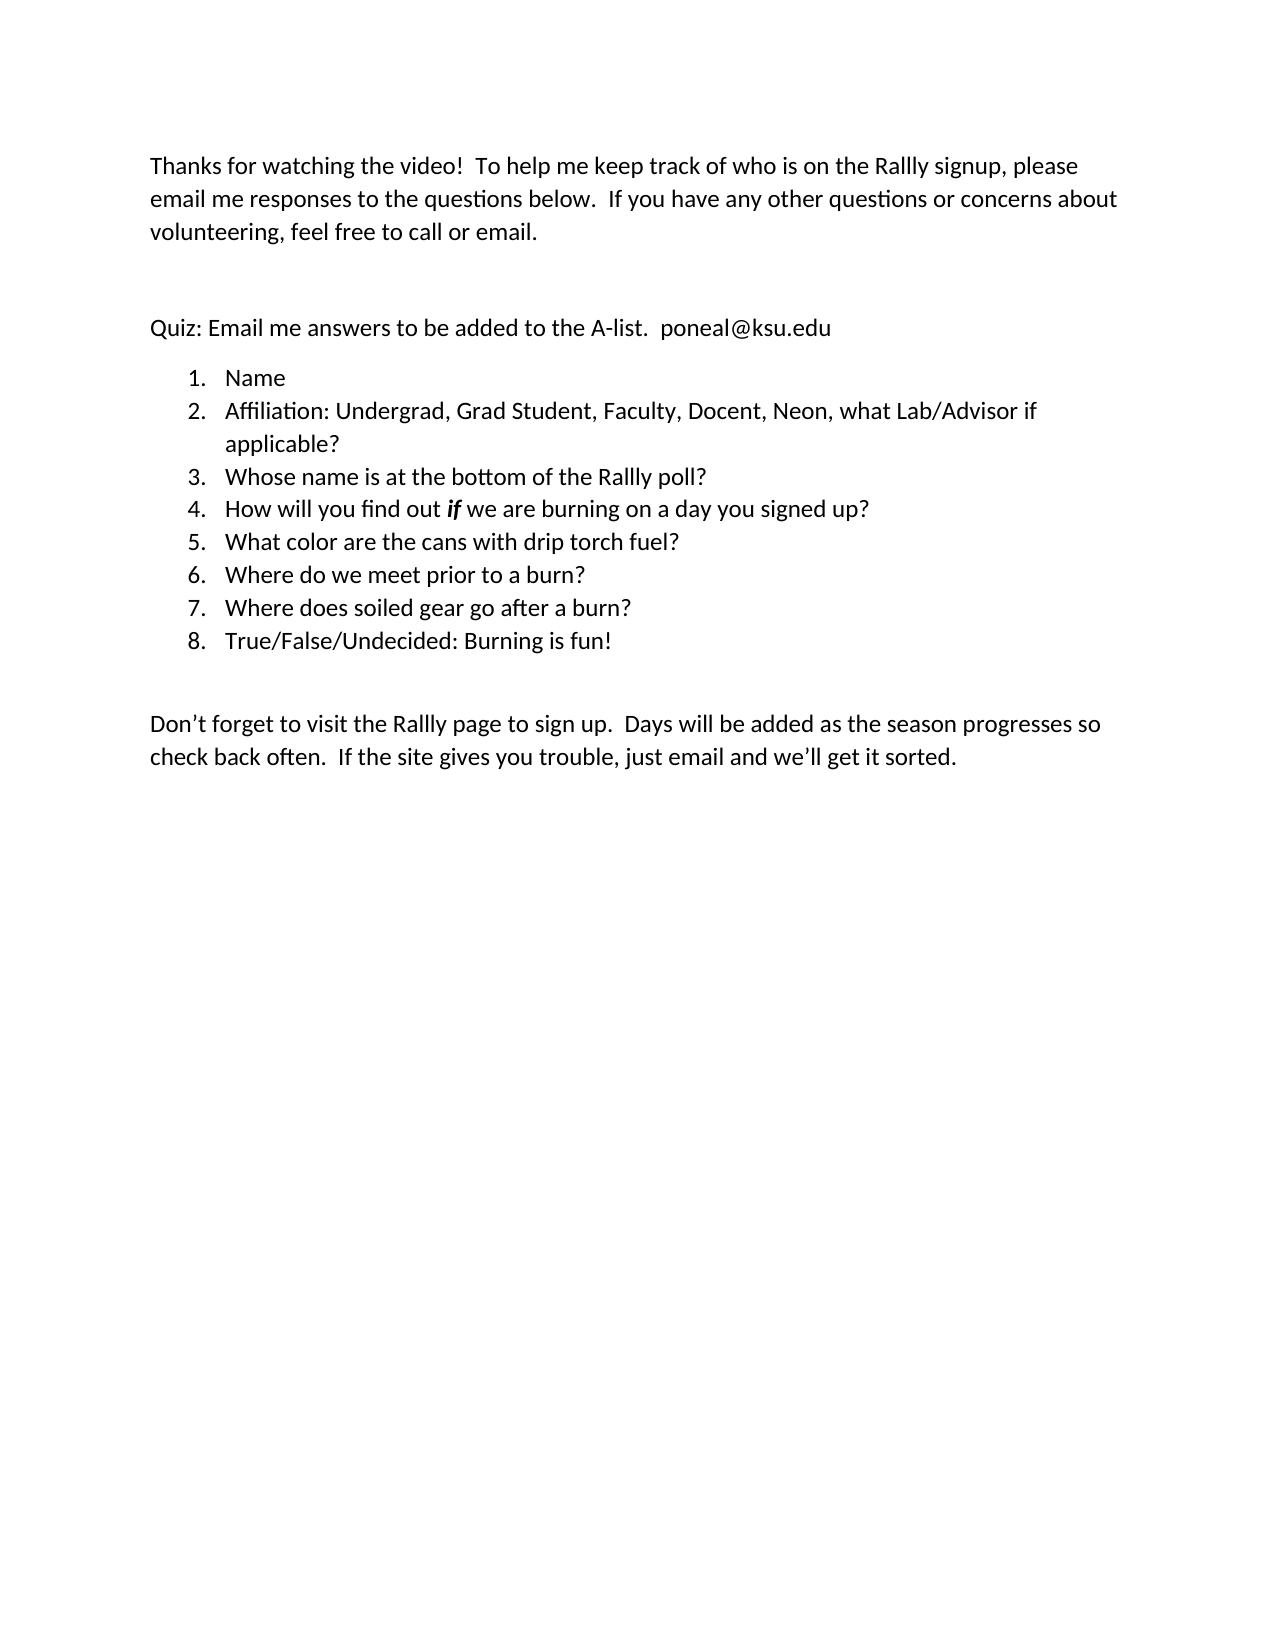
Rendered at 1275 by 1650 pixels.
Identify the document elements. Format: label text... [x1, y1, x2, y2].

list How will you find out if we are burning on a day you signed up? [187, 493, 1125, 524]
list Where does soiled gear go after a burn? [187, 592, 1125, 623]
list Name [187, 362, 1125, 392]
list Whose name is at the bottom of the Rallly poll? [187, 461, 1125, 491]
list Where do we meet prior to a burn? [187, 559, 1125, 590]
text Quiz: Email me answers to be added to the A-list. poneal@ksu.edu [150, 312, 1125, 343]
text Thanks for watching the video! To help me keep track of who is on the Rallly signup, please email me responses to the questions below. If you have any other questions or concerns about volunteering, feel free to call or email. [150, 150, 1125, 246]
list What color are the cans with drip torch fuel? [187, 526, 1125, 557]
list Affiliation: Undergrad, Grad Student, Faculty, Docent, Neon, what Lab/Advisor if applicable? [187, 395, 1125, 458]
list True/False/Undecided: Burning is fun! [187, 625, 1125, 656]
text Don’t forget to visit the Rallly page to sign up. Days will be added as the season progresses so check back often. If the site gives you trouble, just email and we’ll get it sorted. [150, 708, 1125, 771]
